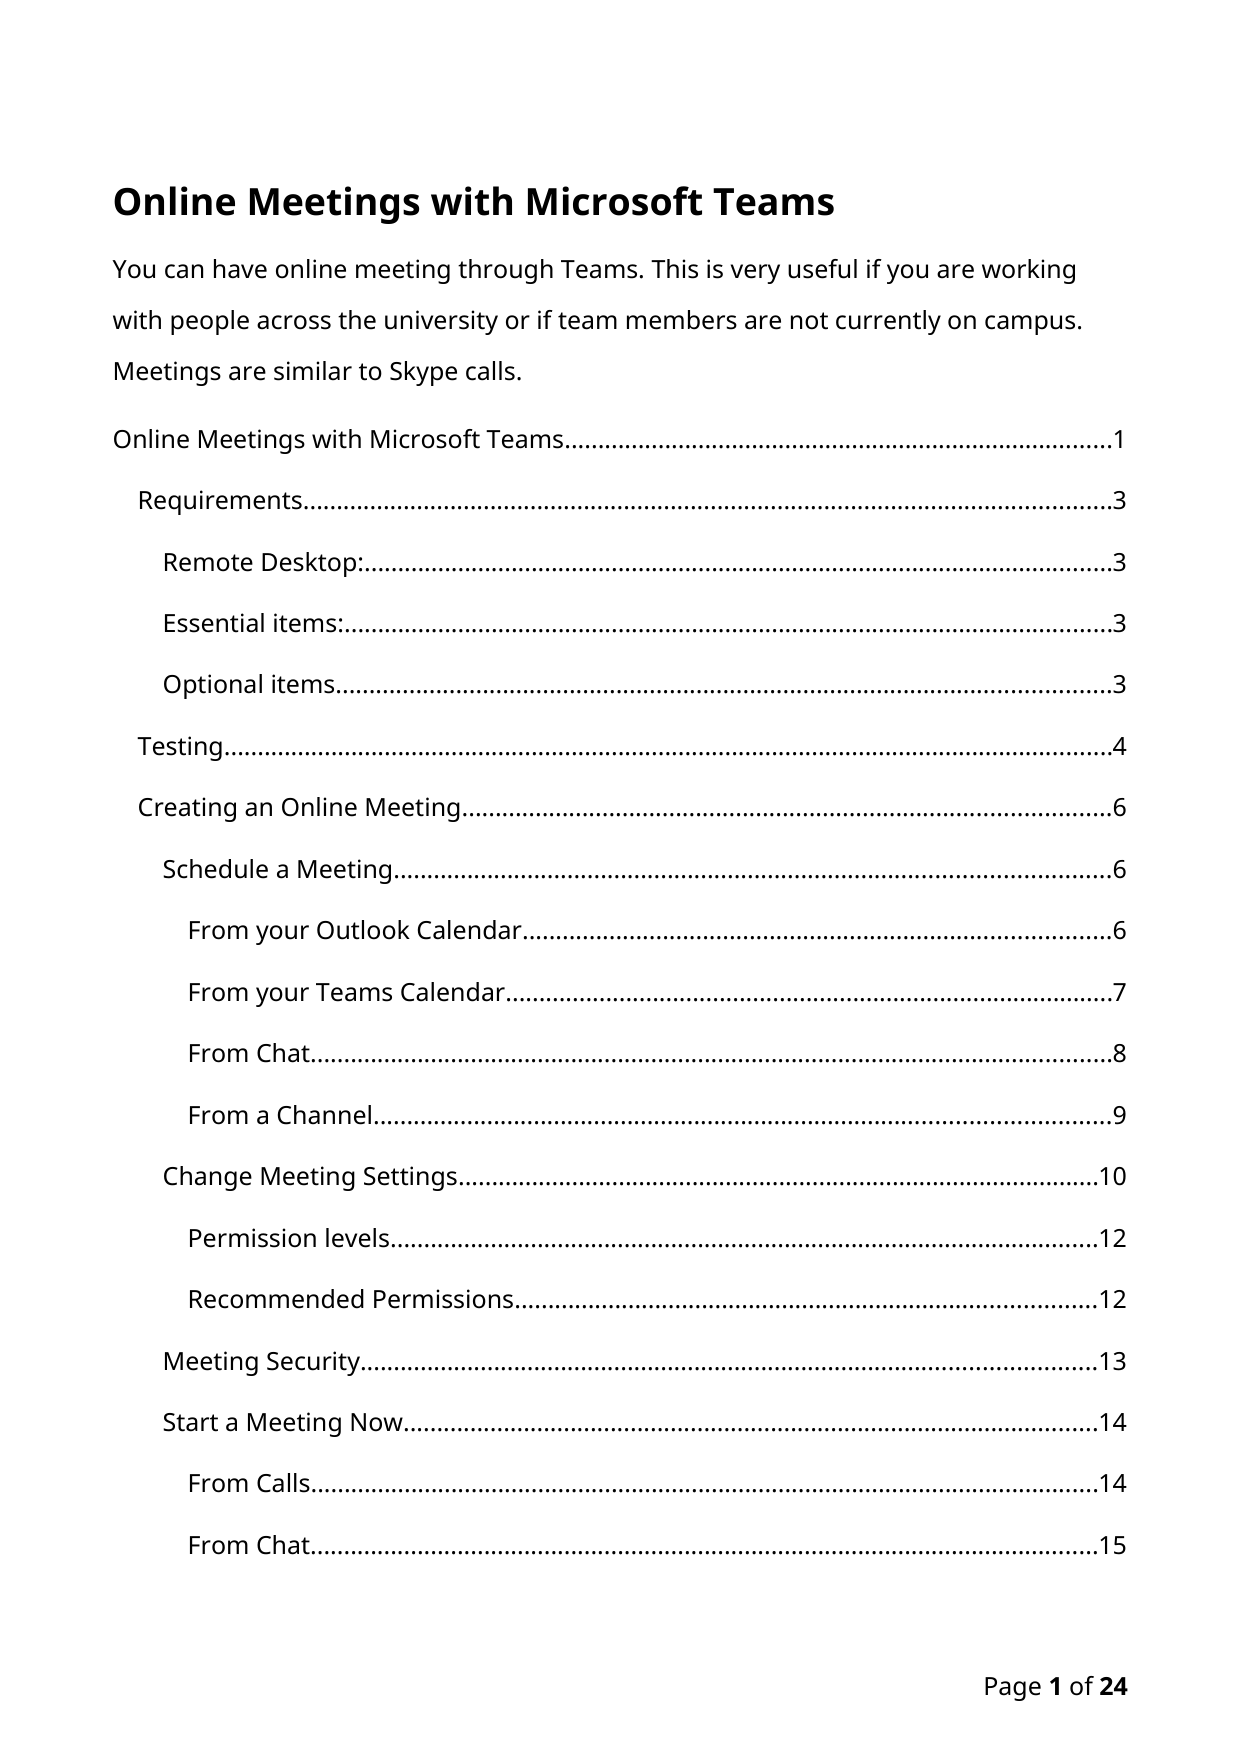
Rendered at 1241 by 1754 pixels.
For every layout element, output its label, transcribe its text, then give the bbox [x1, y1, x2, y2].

text From Chat 15 [187, 1528, 1128, 1562]
text From a Channel 9 [187, 1097, 1128, 1131]
text You can have online meeting through Teams. This is very useful if you are working with people across the university or if team members are not currently on campus. Meetings are similar to Skype calls. [112, 252, 1128, 388]
text From Calls 14 [187, 1466, 1128, 1500]
text Recommended Permissions 12 [187, 1282, 1128, 1316]
text Start a Meeting Now 14 [162, 1405, 1128, 1439]
text Essential items: 3 [162, 606, 1128, 640]
subtitle Online Meetings with Microsoft Teams [112, 175, 1128, 226]
text Optional items 3 [162, 667, 1128, 701]
text Change Meeting Settings 10 [162, 1159, 1128, 1193]
text From your Teams Calendar 7 [187, 974, 1128, 1008]
text Testing 4 [137, 729, 1128, 763]
text Creating an Online Meeting 6 [137, 790, 1128, 824]
text Meeting Security 13 [162, 1343, 1128, 1377]
text From Chat 8 [187, 1036, 1128, 1070]
text Permission levels 12 [187, 1220, 1128, 1254]
text Online Meetings with Microsoft Teams 1 [112, 421, 1128, 455]
text Schedule a Meeting 6 [162, 852, 1128, 886]
text From your Outlook Calendar 6 [187, 913, 1128, 947]
text Remote Desktop: 3 [162, 544, 1128, 578]
text Requirements 3 [137, 483, 1128, 517]
